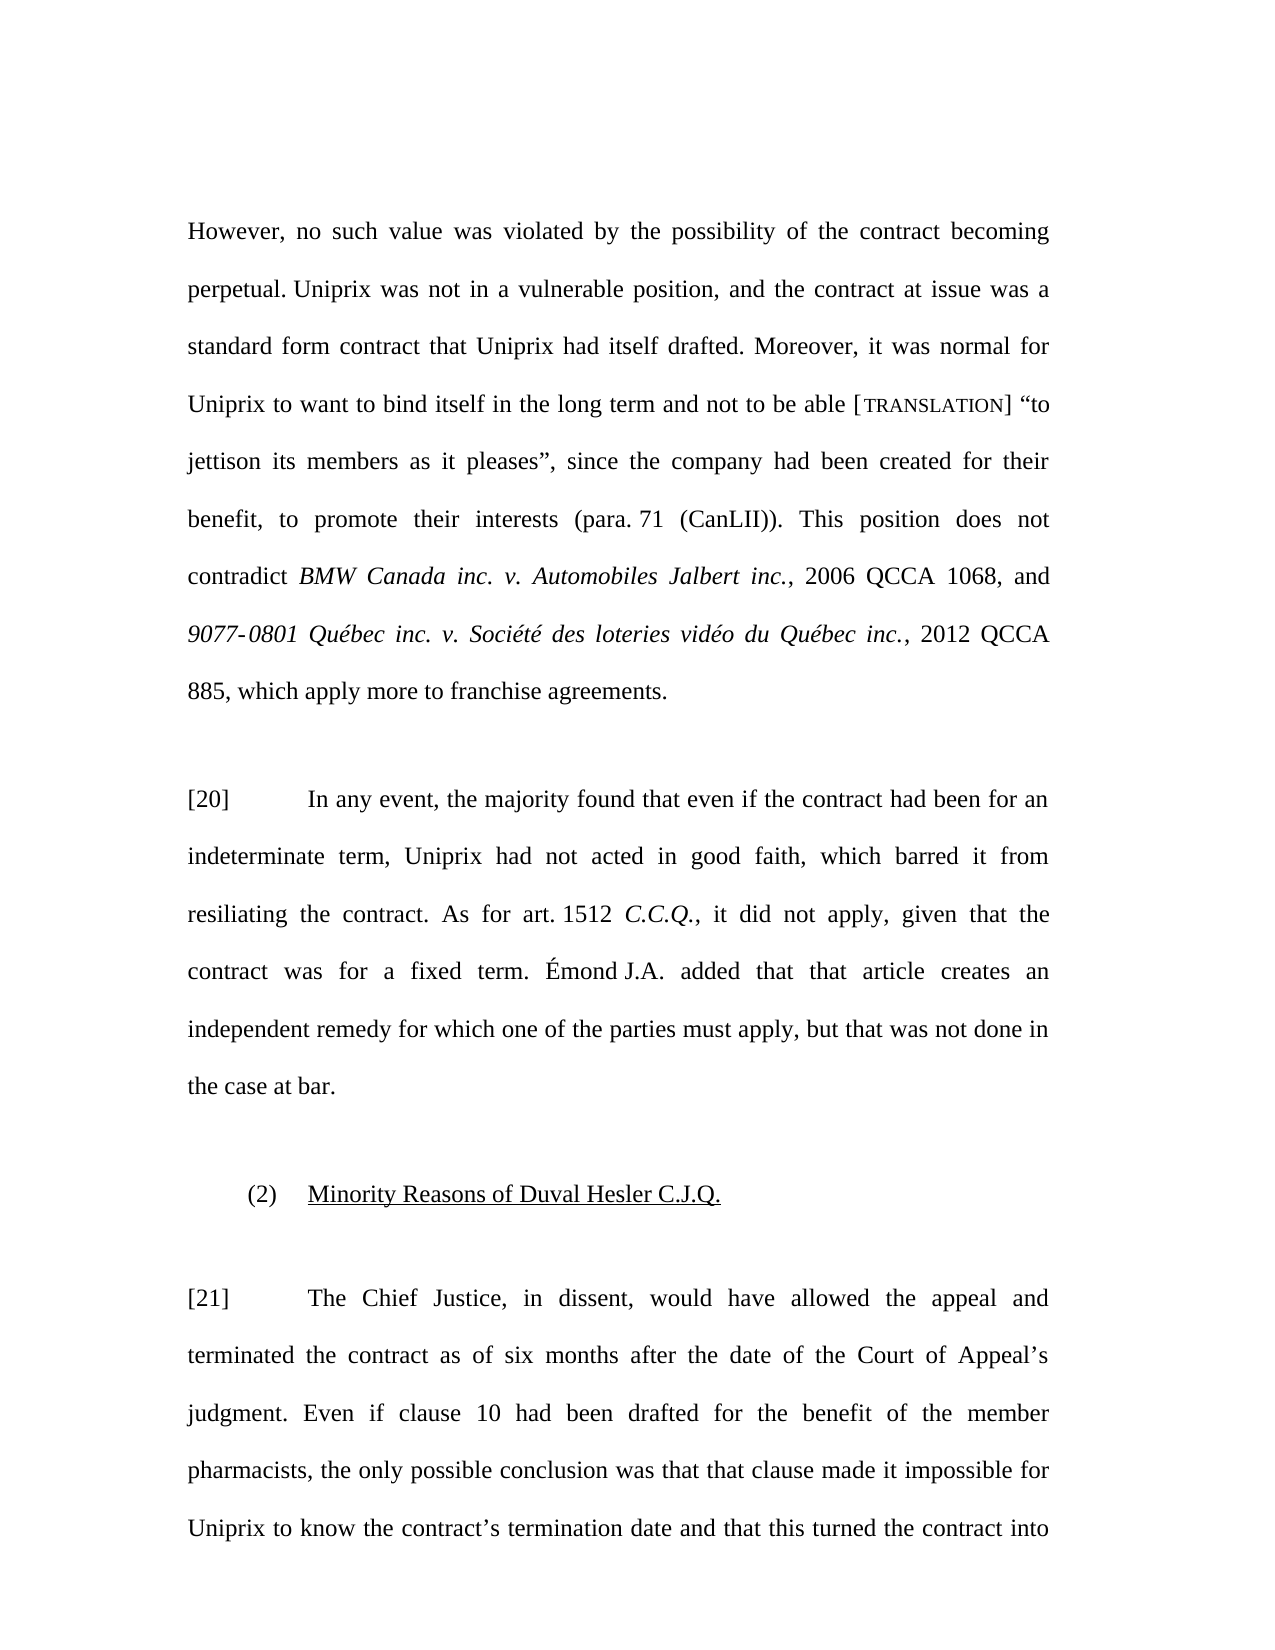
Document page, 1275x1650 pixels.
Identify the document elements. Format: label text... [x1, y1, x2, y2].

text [187, 216, 1050, 705]
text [187, 1283, 1050, 1541]
text In any event, the majority found that even if the contract had been for an indeterminate term, Uniprix had not acted in good faith, which barred it from resiliating the contract. As for art. 1512 C.C.Q., it did not apply, given that the contract was for a fixed term. Émond J.A. added that that article creates an independent remedy for which one of the parties must apply, but that was not done in the case at bar. [187, 784, 1050, 1100]
title Minority Reasons of Duval Hesler C.J.Q. [247, 1179, 1050, 1208]
